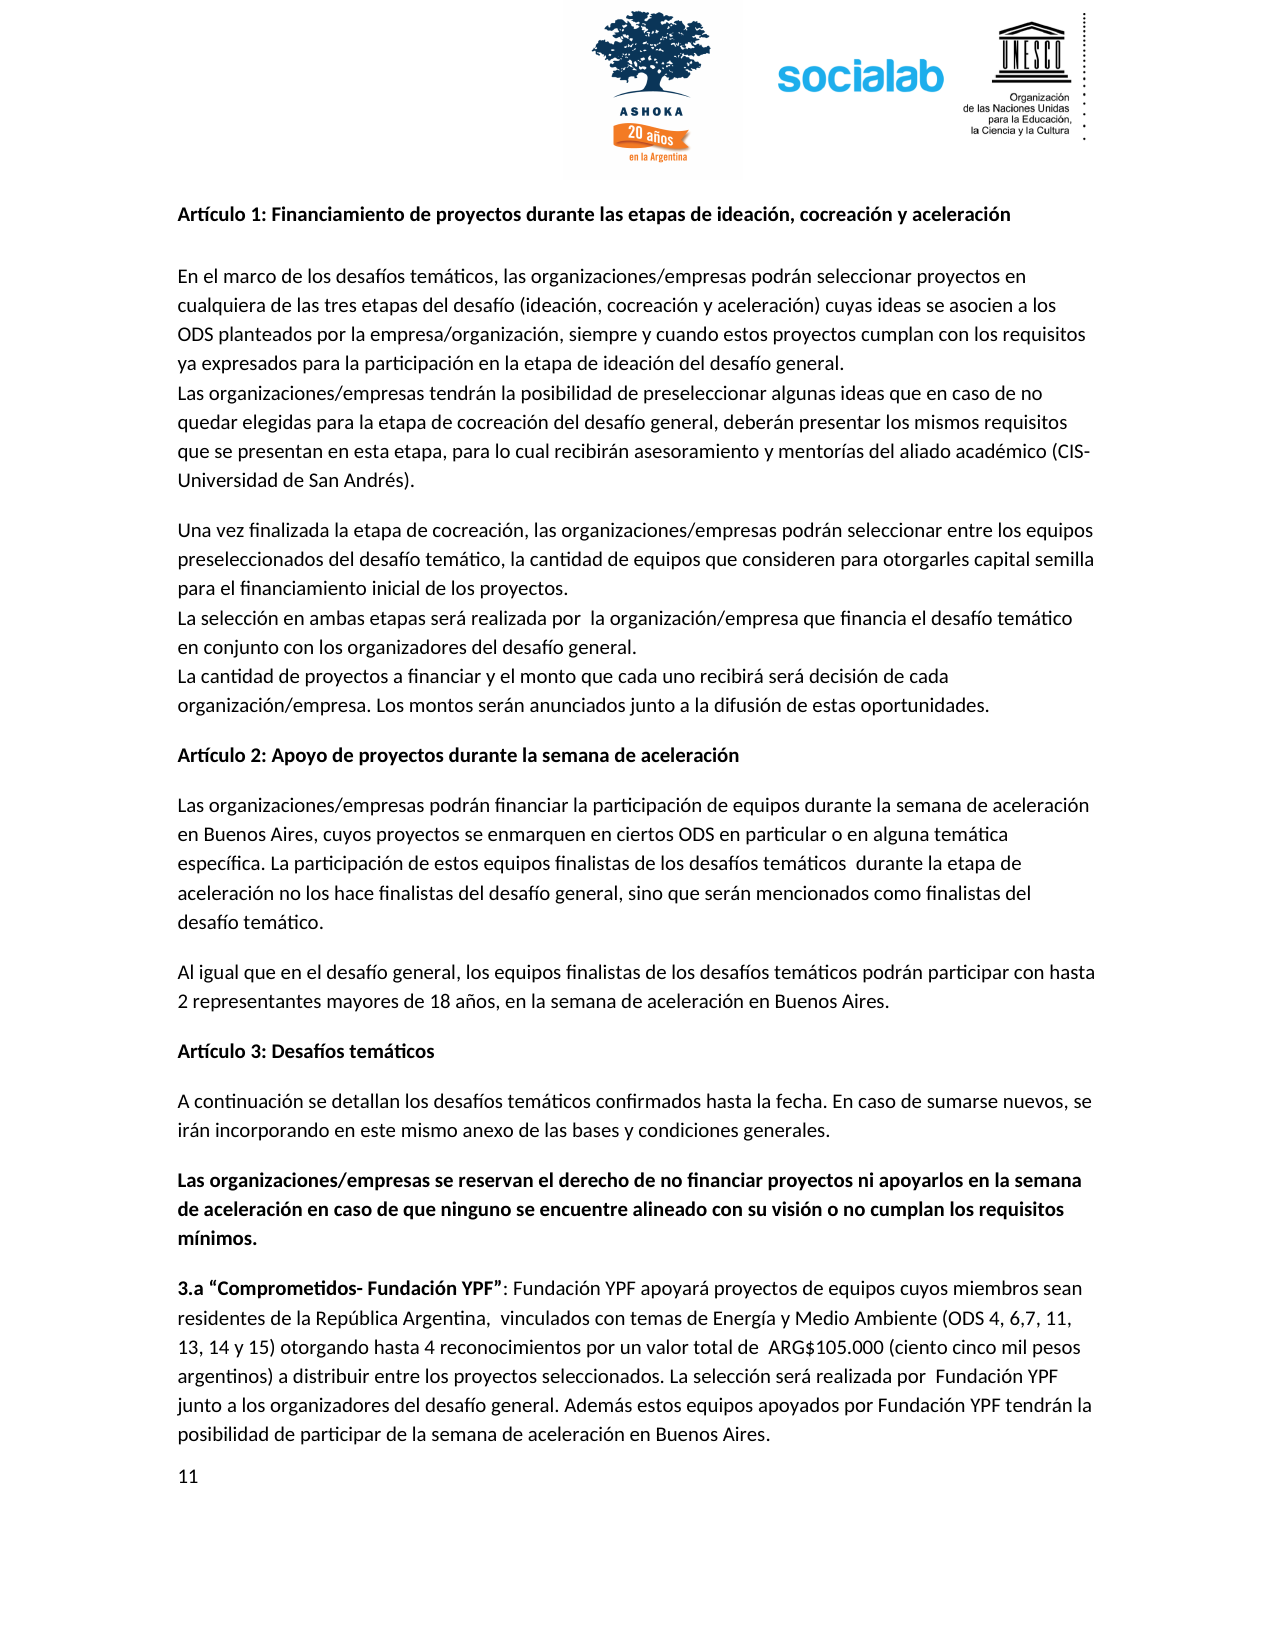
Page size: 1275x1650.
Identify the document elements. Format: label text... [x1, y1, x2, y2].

text Artículo 3: Desafíos temáticos [177, 1038, 1098, 1063]
text Artículo 1: Financiamiento de proyectos durante las etapas de ideación, cocreación y aceleración En el marco de los desafíos temáticos, las organizaciones/empresas podrán seleccionar proyectos en cualquiera de las tres etapas del desafío (ideación, cocreación y aceleración) cuyas ideas se asocien a los ODS planteados por la empresa/organización, siempre y cuando estos proyectos cumplan con los requisitos ya expresados para la participación en la etapa de ideación del desafío general. Las organizaciones/empresas tendrán la posibilidad de preseleccionar algunas ideas que en caso de no quedar elegidas para la etapa de cocreación del desafío general, deberán presentar los mismos requisitos que se presentan en esta etapa, para lo cual recibirán asesoramiento y mentorías del aliado académico (CIS- Universidad de San Andrés). [177, 201, 1098, 493]
text A continuación se detallan los desafíos temáticos confirmados hasta la fecha. En caso de sumarse nuevos, se irán incorporando en este mismo anexo de las bases y condiciones generales. [177, 1088, 1098, 1143]
picture [766, 1, 1097, 156]
text 3.a “Comprometidos- Fundación YPF”: Fundación YPF apoyará proyectos de equipos cuyos miembros sean residentes de la República Argentina, vinculados con temas de Energía y Medio Ambiente (ODS 4, 6,7, 11, 13, 14 y 15) otorgando hasta 4 reconocimientos por un valor total de ARG$105.000 (ciento cinco mil pesos argentinos) a distribuir entre los proyectos seleccionados. La selección será realizada por Fundación YPF junto a los organizadores del desafío general. Además estos equipos apoyados por Fundación YPF tendrán la posibilidad de participar de la semana de aceleración en Buenos Aires. [177, 1276, 1098, 1447]
text Las organizaciones/empresas podrán financiar la participación de equipos durante la semana de aceleración en Buenos Aires, cuyos proyectos se enmarquen en ciertos ODS en particular o en alguna temática específica. La participación de estos equipos finalistas de los desafíos temáticos durante la etapa de aceleración no los hace finalistas del desafío general, sino que serán mencionados como finalistas del desafío temático. [177, 792, 1098, 934]
picture [563, 0, 743, 180]
text Artículo 2: Apoyo de proyectos durante la semana de aceleración [177, 742, 1098, 768]
text Una vez finalizada la etapa de cocreación, las organizaciones/empresas podrán seleccionar entre los equipos preseleccionados del desafío temático, la cantidad de equipos que consideren para otorgarles capital semilla para el financiamiento inicial de los proyectos. La selección en ambas etapas será realizada por la organización/empresa que financia el desafío temático en conjunto con los organizadores del desafío general. La cantidad de proyectos a financiar y el monto que cada uno recibirá será decisión de cada organización/empresa. Los montos serán anunciados junto a la difusión de estas oportunidades. [177, 517, 1098, 718]
text Las organizaciones/empresas se reservan el derecho de no financiar proyectos ni apoyarlos en la semana de aceleración en caso de que ninguno se encuentre alineado con su visión o no cumplan los requisitos mínimos. [177, 1167, 1098, 1251]
text Al igual que en el desafío general, los equipos finalistas de los desafíos temáticos podrán participar con hasta 2 representantes mayores de 18 años, en la semana de aceleración en Buenos Aires. [177, 959, 1098, 1013]
